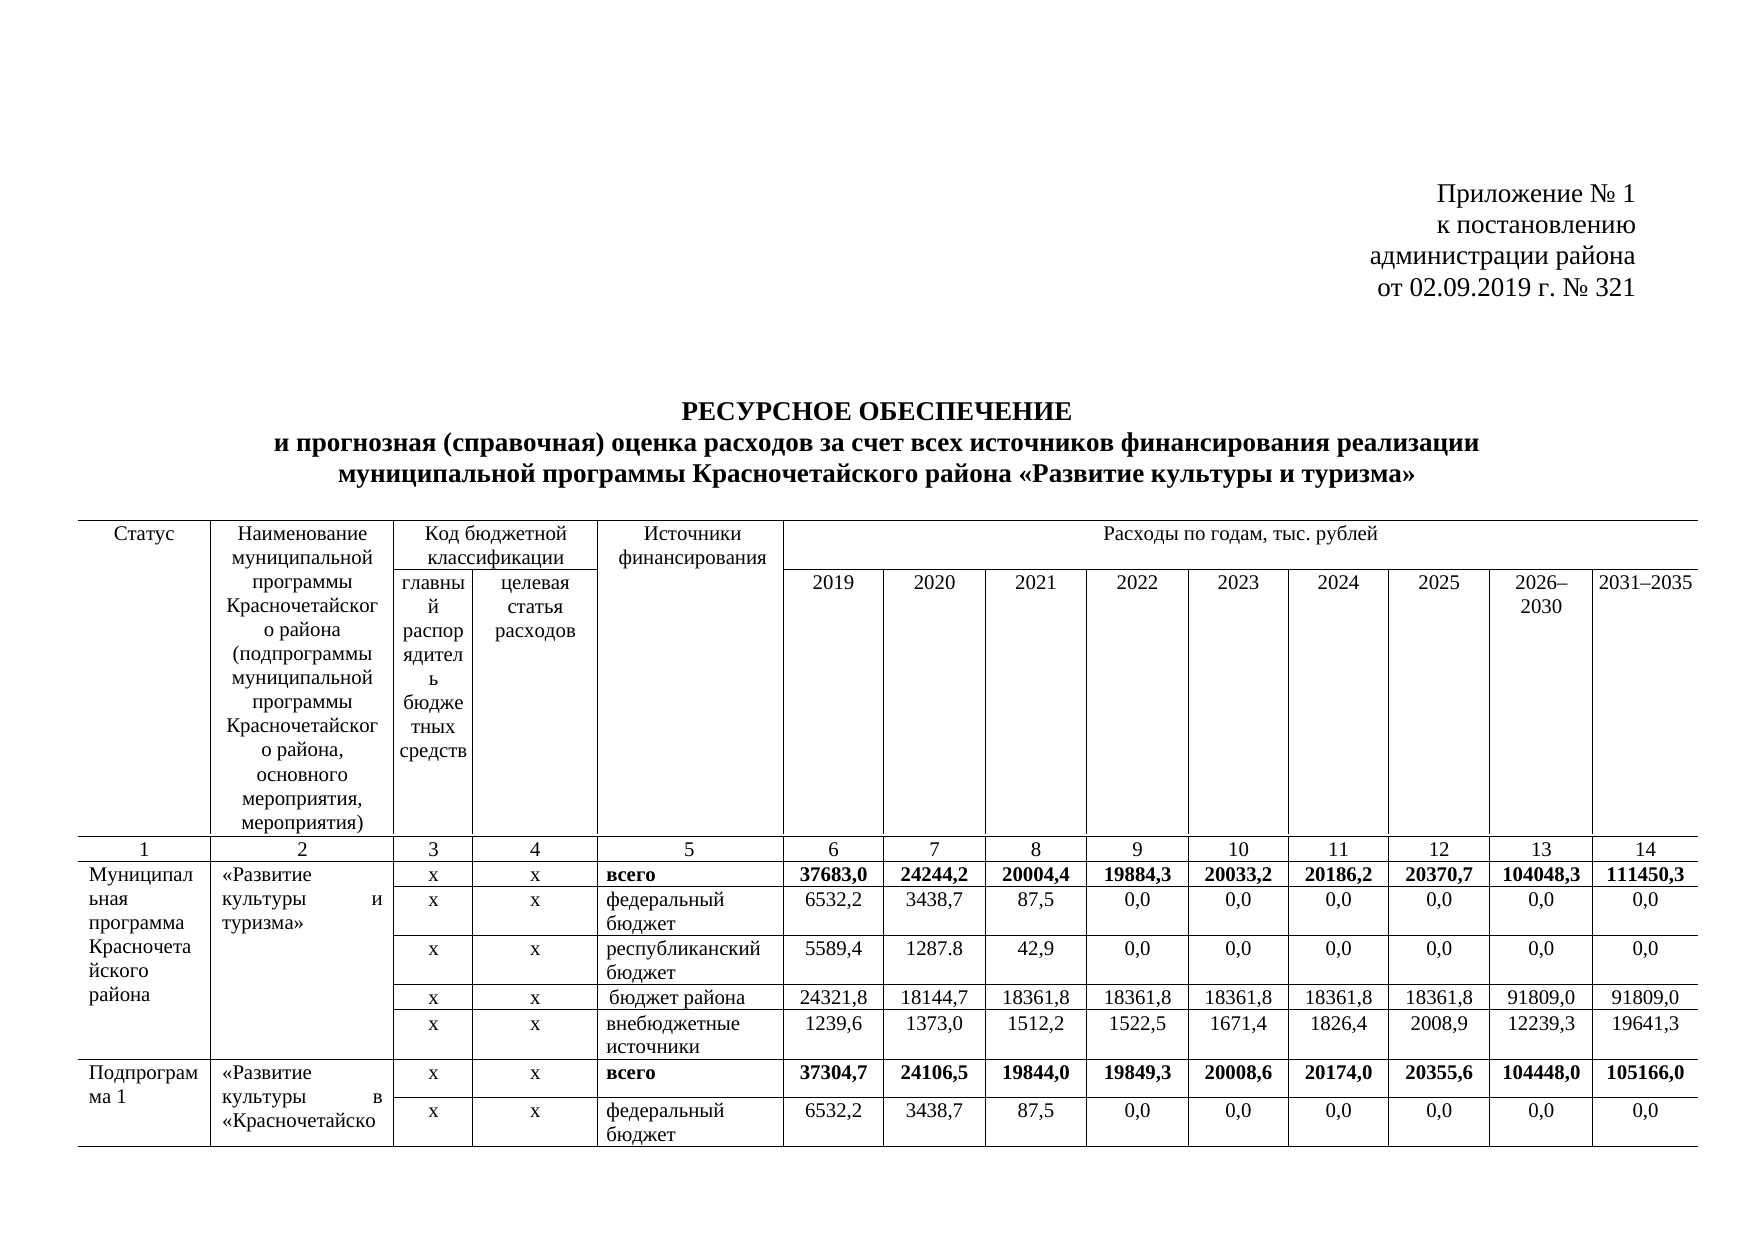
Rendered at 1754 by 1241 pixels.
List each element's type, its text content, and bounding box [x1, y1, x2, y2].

table_cell 19844,0 [986, 1060, 1086, 1097]
table_cell 0,0 [1087, 887, 1188, 935]
table_cell 2024 [1289, 570, 1388, 834]
table_cell 37683,0 [784, 862, 883, 886]
table_cell 20186,2 [1289, 862, 1388, 886]
table_cell 2019 [784, 570, 883, 834]
table_cell 0,0 [1289, 936, 1388, 984]
text Ресурсное обеспечение и прогнозная (справочная) оценка расходов за счет всех источников финансирования реализации [118, 395, 1636, 457]
table_header Наименование муниципальной программы Красночетайского района (подпрограммы муниципальной программы Красночетайского района, основного мероприятия, мероприятия) [211, 521, 393, 834]
table_cell 19884,3 [1087, 862, 1188, 886]
table_cell 1671,4 [1189, 1010, 1288, 1058]
table_cell 20370,7 [1389, 862, 1489, 886]
table_cell федеральный бюджет [598, 1098, 783, 1146]
table_cell 1287.8 [884, 936, 985, 984]
table_cell 2008,9 [1389, 1010, 1489, 1058]
table_cell x [394, 936, 472, 984]
table_cell 1522,5 [1087, 1010, 1188, 1058]
text от 02.09.2019 г. № 321 [118, 271, 1636, 302]
table_cell x [473, 1060, 597, 1097]
table_cell 111450,3 [1593, 862, 1698, 886]
table_cell 0,0 [1189, 887, 1288, 935]
table_cell 3438,7 [884, 1098, 985, 1146]
table_cell 24106,5 [884, 1060, 985, 1097]
table_cell x [394, 862, 472, 886]
table_cell 0,0 [1189, 1098, 1288, 1146]
table_cell x [473, 936, 597, 984]
table_header Расходы по годам, тыс. рублей [784, 521, 1698, 569]
table_cell 2026–2030 [1490, 570, 1592, 834]
table_cell 18361,8 [1087, 985, 1188, 1009]
table_cell x [394, 1060, 472, 1097]
table_cell x [394, 1098, 472, 1146]
table_cell 2023 [1189, 570, 1288, 834]
table_cell 6532,2 [784, 1098, 883, 1146]
table_cell 87,5 [986, 1098, 1086, 1146]
table_cell 0,0 [1593, 936, 1698, 984]
table_cell 0,0 [1593, 1098, 1698, 1146]
table_cell 1512,2 [986, 1010, 1086, 1058]
table_cell всего [598, 862, 783, 886]
table_cell федеральный бюджет [598, 887, 783, 935]
table_header Источники финансирования [598, 521, 783, 834]
table_header 5 [598, 837, 783, 861]
table_cell 12239,3 [1490, 1010, 1592, 1058]
table_cell 104048,3 [1490, 862, 1592, 886]
table_cell 87,5 [986, 887, 1086, 935]
table_cell «Развитие культуры и туризма» [211, 862, 393, 1058]
table_cell 0,0 [1087, 1098, 1188, 1146]
table_cell 105166,0 [1593, 1060, 1698, 1097]
table_cell 19641,3 [1593, 1010, 1698, 1058]
table_header 12 [1389, 837, 1489, 861]
table_cell 18361,8 [986, 985, 1086, 1009]
table_cell 1826,4 [1289, 1010, 1388, 1058]
text муниципальной программы Красночетайского района «Развитие культуры и туризма» [118, 457, 1636, 489]
table_cell 18144,7 [884, 985, 985, 1009]
table_cell 6532,2 [784, 887, 883, 935]
table_cell бюджет района [598, 985, 783, 1009]
table_cell 0,0 [1490, 936, 1592, 984]
table_cell 20355,6 [1389, 1060, 1489, 1097]
table_cell 1239,6 [784, 1010, 883, 1058]
table_cell 0,0 [1389, 1098, 1489, 1146]
table_header 13 [1490, 837, 1592, 861]
table_header Код бюджетной классификации [394, 521, 597, 569]
table_header 9 [1087, 837, 1188, 861]
table_cell 3438,7 [884, 887, 985, 935]
table_header 1 [78, 837, 210, 861]
text к постановлению [118, 208, 1636, 239]
table_header 4 [473, 837, 597, 861]
table_cell 2025 [1389, 570, 1489, 834]
table_cell 104448,0 [1490, 1060, 1592, 1097]
table_header 8 [986, 837, 1086, 861]
table_cell 2022 [1087, 570, 1188, 834]
table_cell целевая статья расходов [473, 570, 597, 834]
table_cell x [473, 1010, 597, 1058]
table_cell республиканский бюджет [598, 936, 783, 984]
table_header 14 [1593, 837, 1698, 861]
table_cell 20033,2 [1189, 862, 1288, 886]
table_cell 0,0 [1593, 887, 1698, 935]
table_cell «Развитие культуры в «Красночетайском районе» [211, 1060, 393, 1146]
table_cell 0,0 [1389, 936, 1489, 984]
table_cell 19849,3 [1087, 1060, 1188, 1097]
table_cell x [473, 862, 597, 886]
text Приложение № 1 [118, 177, 1636, 208]
table_header 11 [1289, 837, 1388, 861]
table_cell 24244,2 [884, 862, 985, 886]
table_cell 18361,8 [1389, 985, 1489, 1009]
table_cell 0,0 [1490, 1098, 1592, 1146]
table_cell 37304,7 [784, 1060, 883, 1097]
table_cell x [394, 1010, 472, 1058]
table_cell x [394, 887, 472, 935]
table_cell x [394, 985, 472, 1009]
table_header 10 [1189, 837, 1288, 861]
table_cell x [473, 887, 597, 935]
table_cell x [473, 1098, 597, 1146]
table_cell Подпрограмма 1 [78, 1060, 210, 1146]
table_cell Муниципальная программа Красночетайского района [78, 862, 210, 1058]
table_cell 0,0 [1289, 1098, 1388, 1146]
table_header 3 [394, 837, 472, 861]
table_cell x [473, 985, 597, 1009]
table_cell 0,0 [1389, 887, 1489, 935]
text администрации района [118, 239, 1636, 271]
table_cell 20004,4 [986, 862, 1086, 886]
table_cell внебюджетные источники [598, 1010, 783, 1058]
table_cell 20174,0 [1289, 1060, 1388, 1097]
table_cell 5589,4 [784, 936, 883, 984]
table_cell 18361,8 [1189, 985, 1288, 1009]
table_cell главный распорядитель бюджетных средств [394, 570, 472, 834]
table_cell 24321,8 [784, 985, 883, 1009]
table_cell 20008,6 [1189, 1060, 1288, 1097]
table_header 6 [784, 837, 883, 861]
table_cell 0,0 [1087, 936, 1188, 984]
table_cell 42,9 [986, 936, 1086, 984]
table_header 7 [884, 837, 985, 861]
table_cell 91809,0 [1593, 985, 1698, 1009]
table_cell всего [598, 1060, 783, 1097]
table_header Статус [78, 521, 210, 834]
table_header 2 [211, 837, 393, 861]
table_cell 2020 [884, 570, 985, 834]
table_cell 0,0 [1289, 887, 1388, 935]
table_cell 2021 [986, 570, 1086, 834]
table_cell 0,0 [1490, 887, 1592, 935]
table_cell 2031–2035 [1593, 570, 1698, 834]
table_cell 0,0 [1189, 936, 1288, 984]
table_cell 1373,0 [884, 1010, 985, 1058]
table_cell 91809,0 [1490, 985, 1592, 1009]
table_cell 18361,8 [1289, 985, 1388, 1009]
